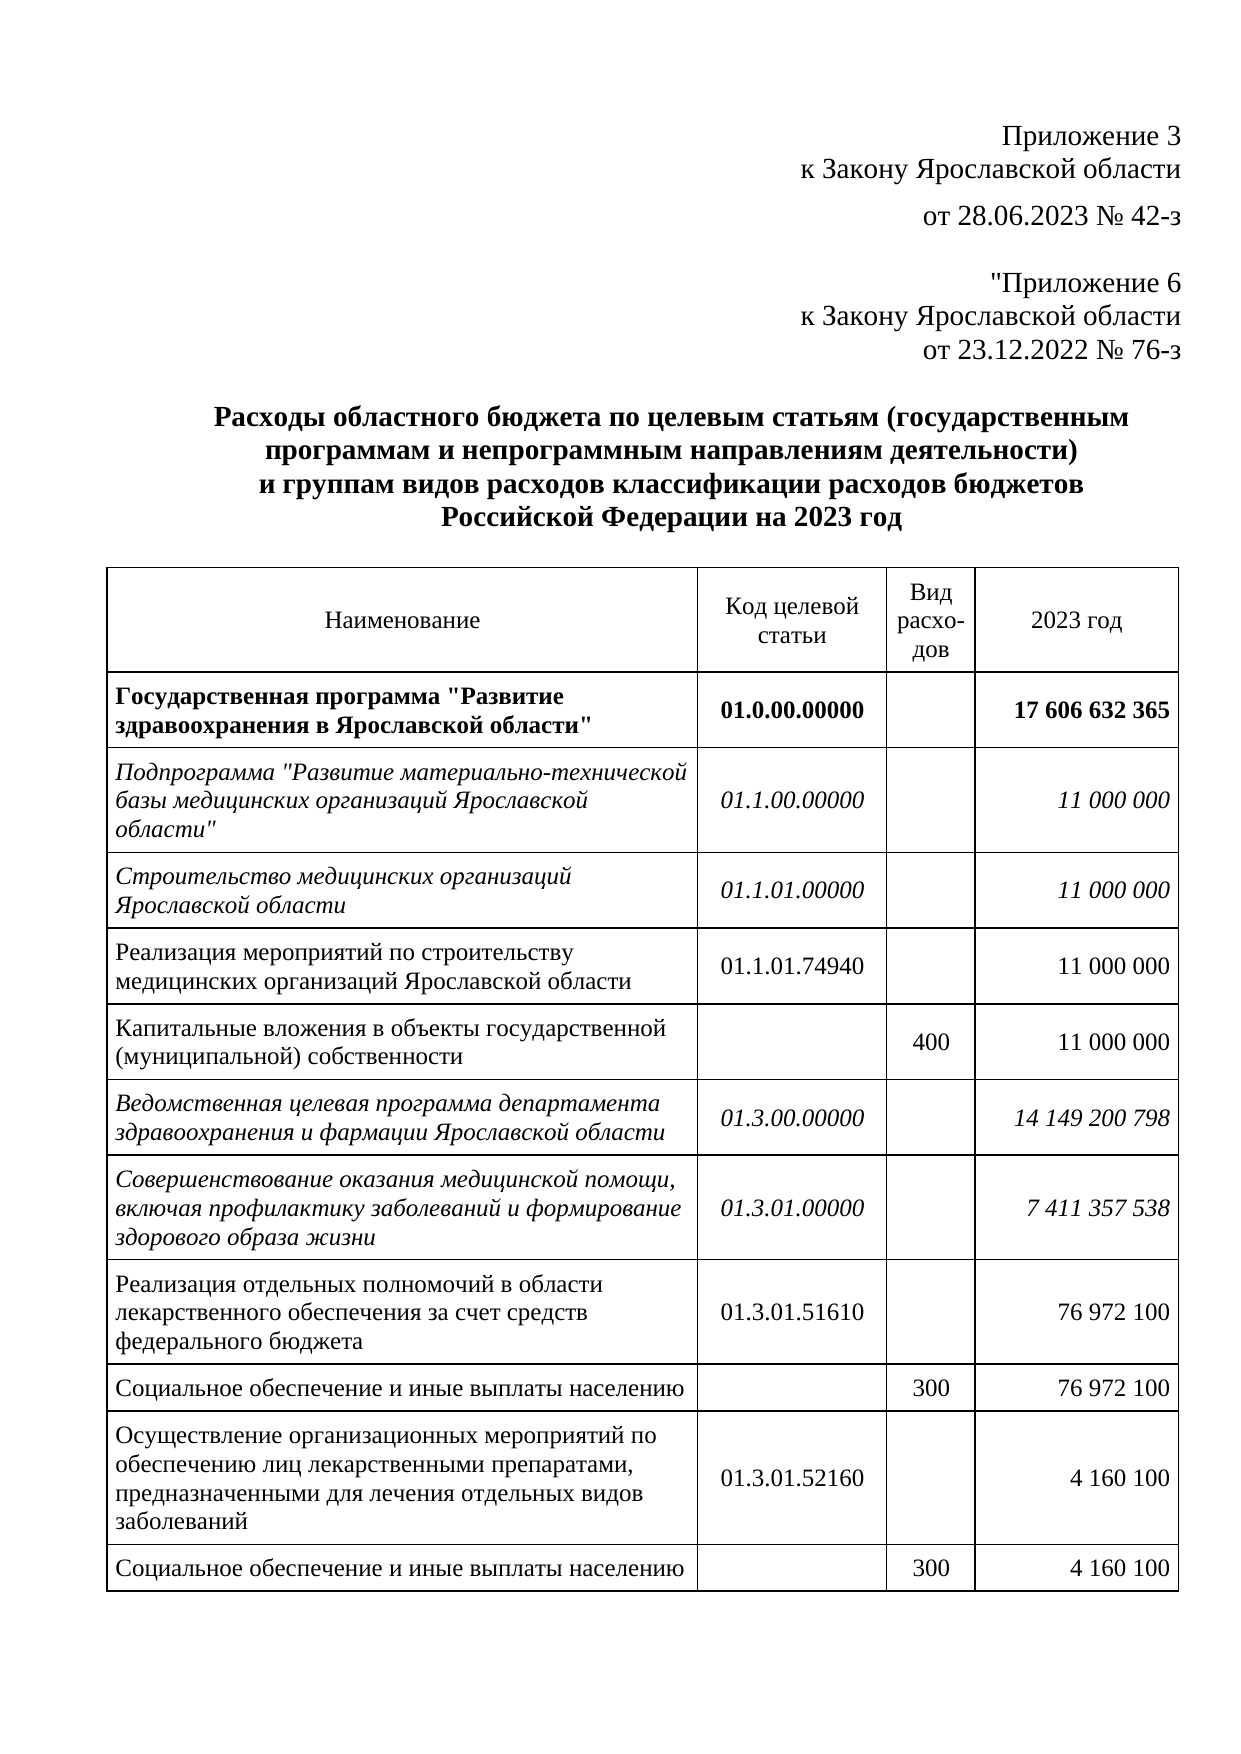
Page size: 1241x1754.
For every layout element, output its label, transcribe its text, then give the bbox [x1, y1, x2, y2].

table_cell 01.1.01.74940 [698, 929, 886, 1003]
text и группам видов расходов классификации расходов бюджетов [118, 466, 1181, 499]
table_cell Социальное обеспечение и иные выплаты населению [108, 1365, 697, 1410]
table_header Наименование [108, 568, 697, 671]
table_cell 01.3.01.00000 [698, 1156, 886, 1259]
text Приложение 3 [206, 118, 1181, 152]
table_cell Реализация отдельных полномочий в области лекарственного обеспечения за счет средств федерального бюджета [108, 1260, 697, 1363]
table_cell 01.3.00.00000 [698, 1080, 886, 1154]
table_cell [887, 853, 974, 927]
table_header Вид расхо-дов [887, 568, 974, 671]
text к Закону Ярославской области [206, 152, 1181, 185]
text Российской Федерации на 2023 год [118, 499, 1181, 533]
table_cell Реализация мероприятий по строительству медицинских организаций Ярославской области [108, 929, 697, 1003]
table_cell Капитальные вложения в объекты государственной (муниципальной) собственности [108, 1005, 697, 1078]
table_cell [887, 1412, 974, 1543]
table_cell 400 [887, 1005, 974, 1078]
table_cell [887, 1080, 974, 1154]
text к Закону Ярославской области [118, 298, 1181, 332]
table_header Код целевой статьи [698, 568, 886, 671]
table_cell [887, 1260, 974, 1363]
table_cell Государственная программа "Развитие здравоохранения в Ярославской области" [108, 673, 697, 747]
table_header 2023 год [976, 568, 1178, 671]
table_cell Осуществление организационных мероприятий по обеспечению лиц лекарственными препаратами, предназначенными для лечения отдельных видов заболеваний [108, 1412, 697, 1543]
table_cell 01.3.01.52160 [698, 1412, 886, 1543]
table_cell [887, 929, 974, 1003]
table_cell 17 606 632 365 [976, 673, 1178, 747]
table_cell [887, 673, 974, 747]
table_cell 7 411 357 538 [976, 1156, 1178, 1259]
table_cell 76 972 100 [976, 1365, 1178, 1410]
table_cell 11 000 000 [976, 748, 1178, 851]
table_cell 01.0.00.00000 [698, 673, 886, 747]
text от 23.12.2022 № 76-з [118, 332, 1181, 365]
table_cell 14 149 200 798 [976, 1080, 1178, 1154]
table_cell Совершенствование оказания медицинской помощи, включая профилактику заболеваний и формирование здорового образа жизни [108, 1156, 697, 1259]
text "Приложение 6 [118, 265, 1181, 298]
table_cell 76 972 100 [976, 1260, 1178, 1363]
text от 28.06.2023 № 42-з [576, 198, 1181, 231]
table_cell Подпрограмма "Развитие материально-технической базы медицинских организаций Ярославской области" [108, 748, 697, 851]
table_cell 300 [887, 1365, 974, 1410]
table_cell 300 [887, 1545, 974, 1590]
table_cell 4 160 100 [976, 1412, 1178, 1543]
table_cell Ведомственная целевая программа департамента здравоохранения и фармации Ярославской области [108, 1080, 697, 1154]
table_cell 11 000 000 [976, 853, 1178, 927]
table_cell [698, 1545, 886, 1590]
table_cell 01.3.01.51610 [698, 1260, 886, 1363]
text программам и непрограммным направлениям деятельности) [118, 432, 1181, 466]
table_cell 4 160 100 [976, 1545, 1178, 1590]
table_cell Социальное обеспечение и иные выплаты населению [108, 1545, 697, 1590]
table_cell 11 000 000 [976, 1005, 1178, 1078]
table_cell [887, 748, 974, 851]
table_cell [698, 1005, 886, 1078]
table_cell Строительство медицинских организаций Ярославской области [108, 853, 697, 927]
table_cell 11 000 000 [976, 929, 1178, 1003]
table_cell [887, 1156, 974, 1259]
table_cell [698, 1365, 886, 1410]
table_cell 01.1.01.00000 [698, 853, 886, 927]
text Расходы областного бюджета по целевым статьям (государственным [118, 399, 1181, 432]
table_cell 01.1.00.00000 [698, 748, 886, 851]
